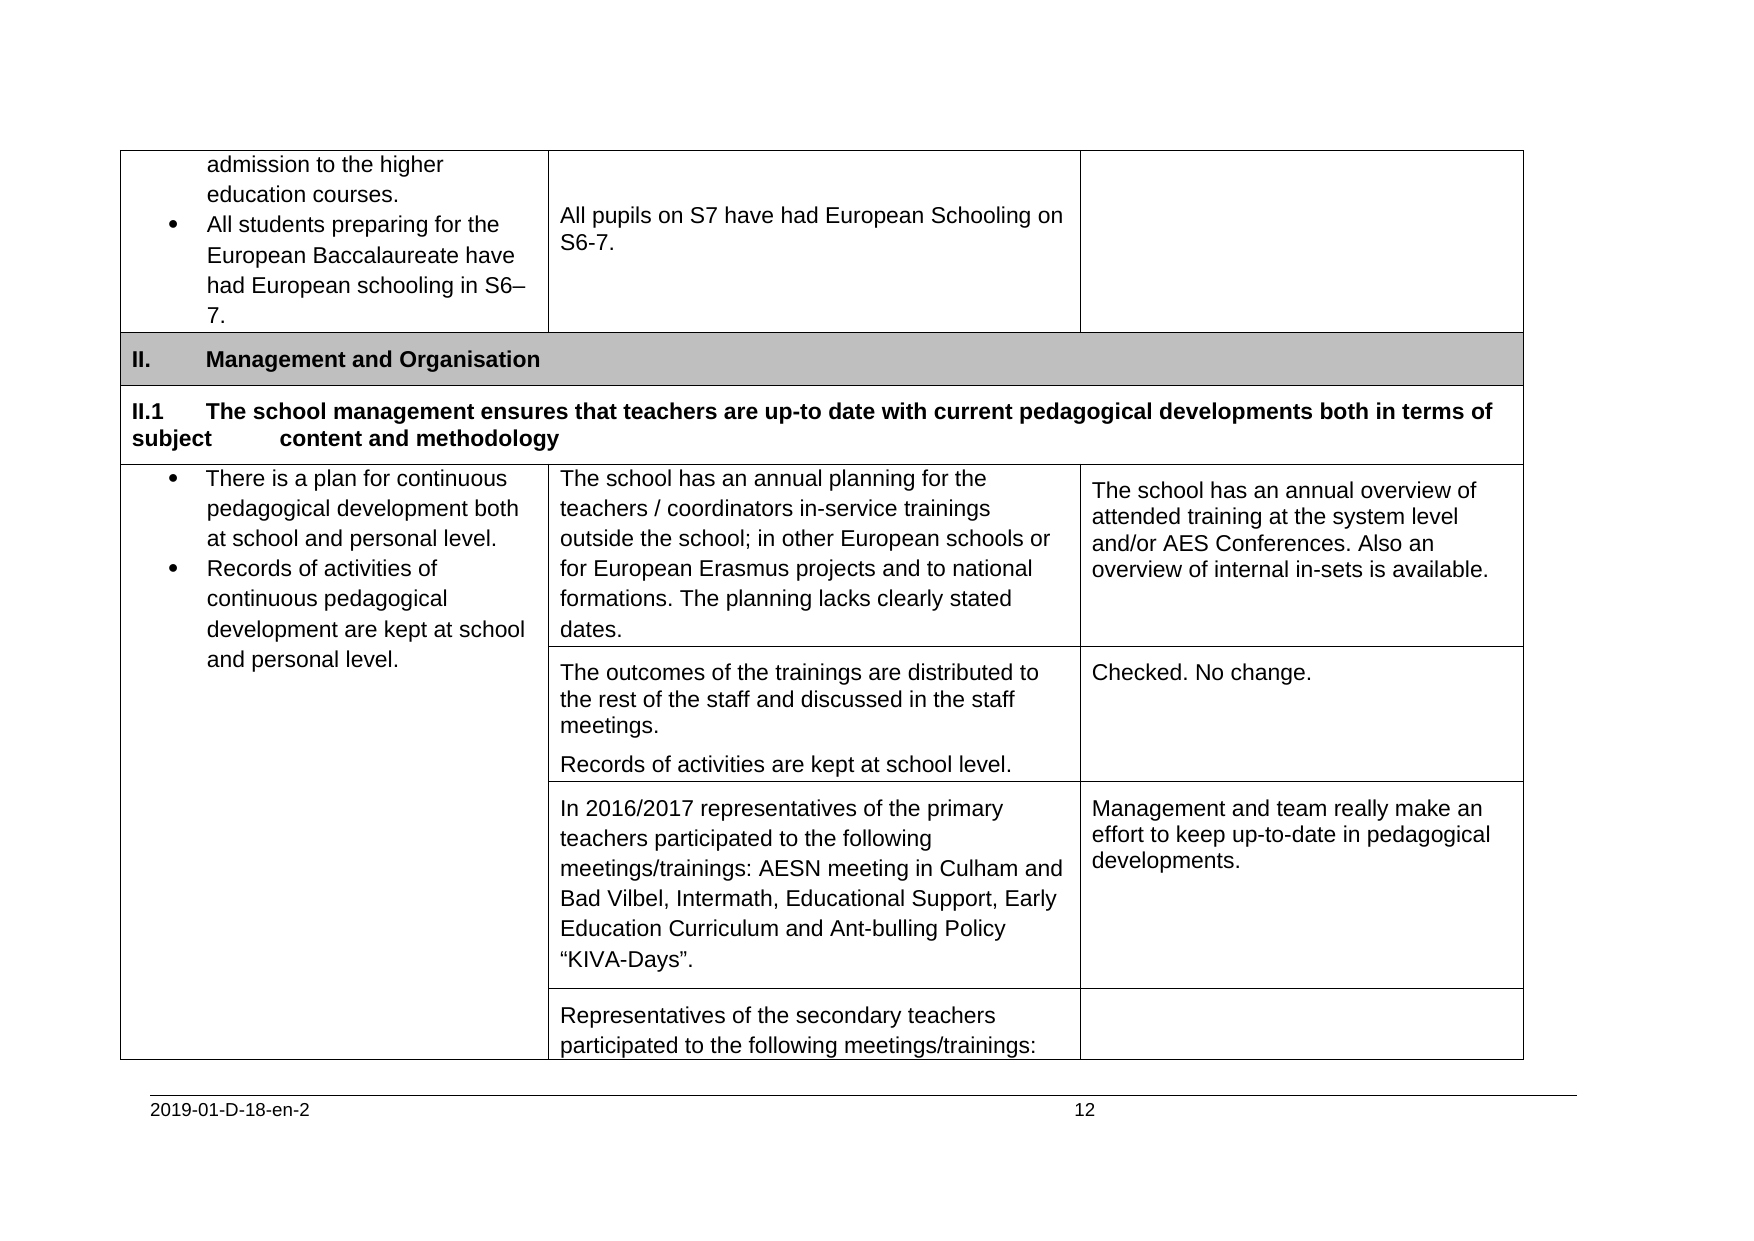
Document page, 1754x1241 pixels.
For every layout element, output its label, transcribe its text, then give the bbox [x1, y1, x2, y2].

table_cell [549, 151, 1080, 332]
table_cell II.1 The school management ensures that teachers are up-to date with current pedagogical developments both in terms of subject content and methodology [121, 386, 1523, 463]
table_cell The outcomes of the trainings are distributed to the rest of the staff and discussed in the staff meetings. Records of activities are kept at school level. [549, 647, 1080, 781]
table_cell There is a plan for continuous pedagogical development both at school and personal level. Records of activities of continuous pedagogical development are kept at school and personal level. [121, 465, 548, 1058]
table_cell In 2016/2017 representatives of the primary teachers participated to the following meetings/trainings: AESN meeting in Culham and Bad Vilbel, Intermath, Educational Support, Early Education Curriculum and Ant-bulling Policy “KIVA-Days”. [549, 782, 1080, 988]
table_cell [1081, 989, 1523, 1058]
table_cell Management and team really make an effort to keep up-to-date in pedagogical developments. [1081, 782, 1523, 988]
table_cell Checked. No change. [1081, 647, 1523, 781]
table_cell II. Management and Organisation [121, 333, 1523, 385]
table_cell The school has an annual overview of attended training at the system level and/or AES Conferences. Also an overview of internal in-sets is available. [1081, 465, 1523, 646]
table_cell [121, 151, 548, 332]
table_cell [1081, 151, 1523, 332]
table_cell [549, 989, 1080, 1058]
table_cell The school has an annual planning for the teachers / coordinators in-service trainings outside the school; in other European schools or for European Erasmus projects and to national formations. The planning lacks clearly stated dates. [549, 465, 1080, 646]
